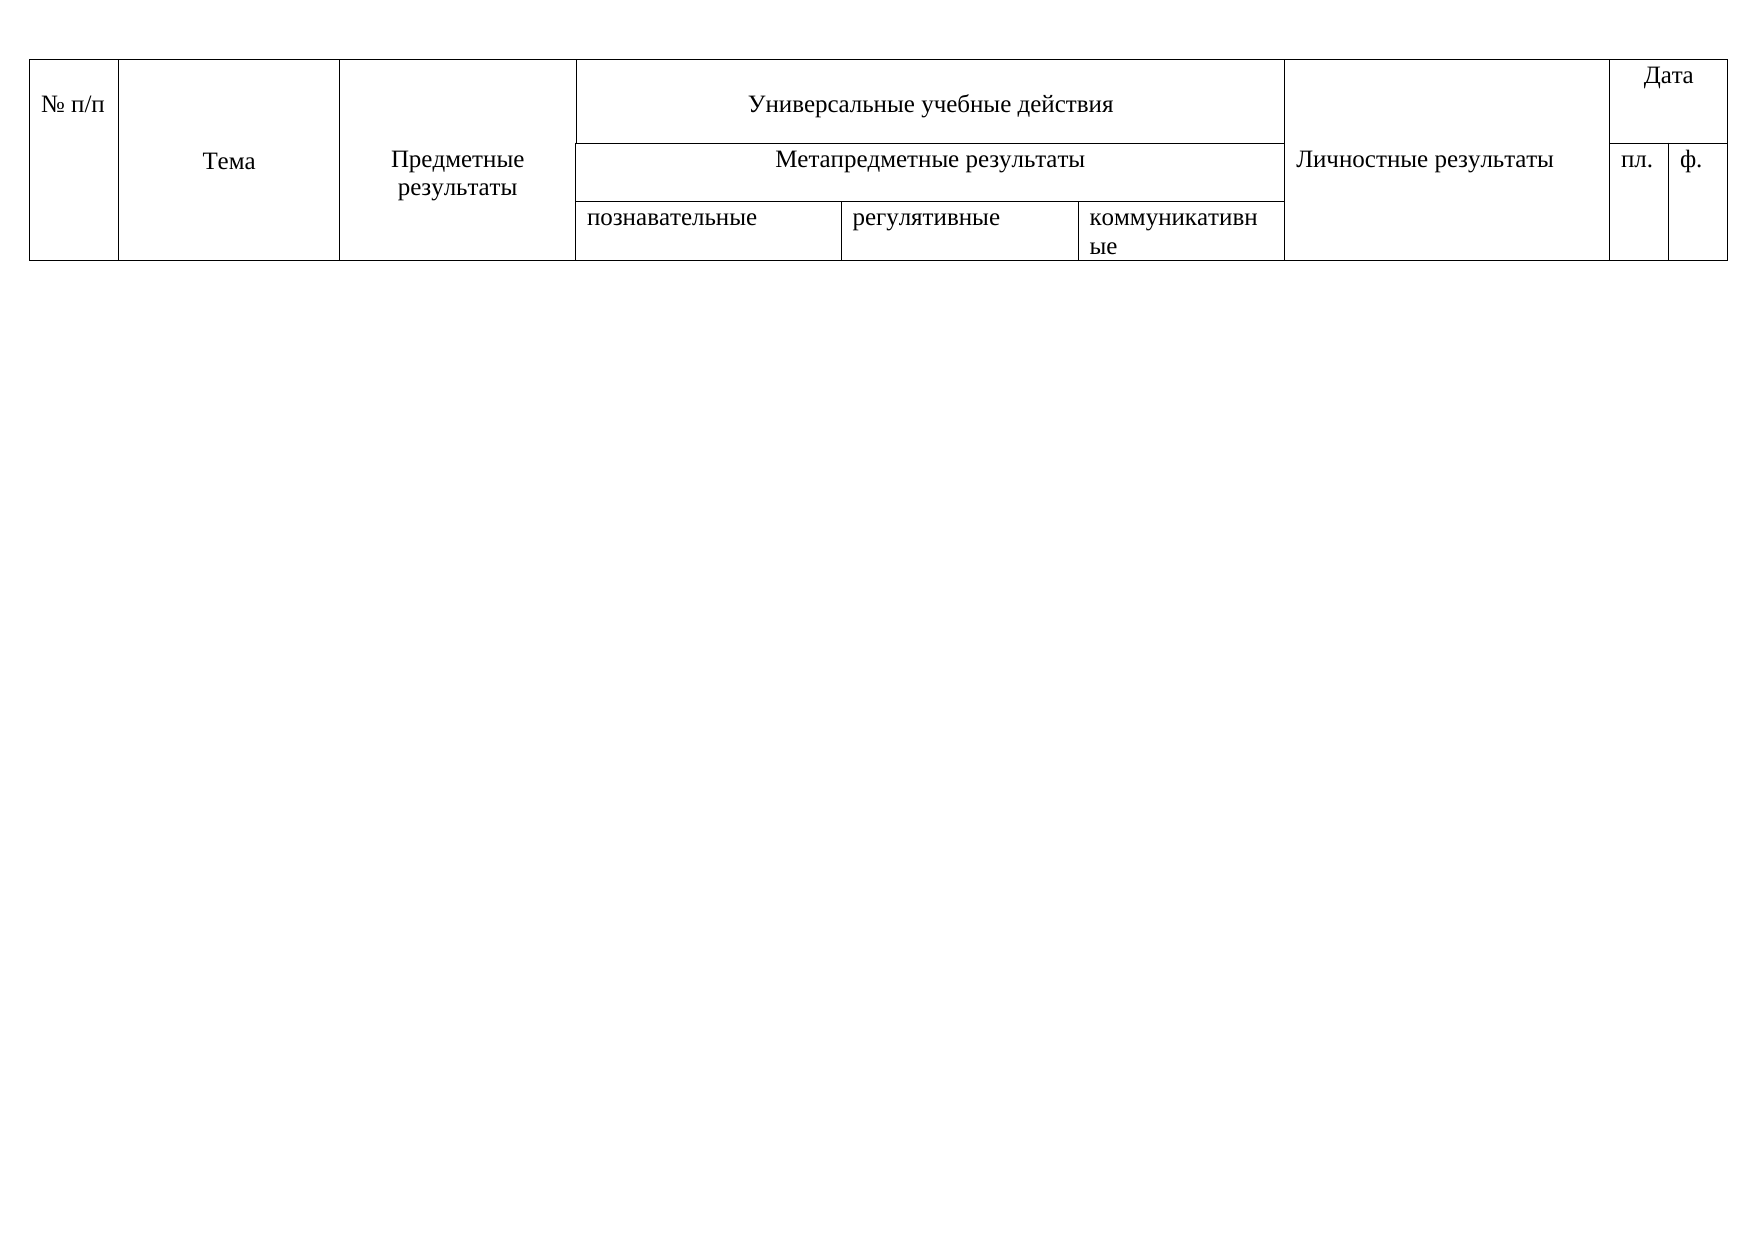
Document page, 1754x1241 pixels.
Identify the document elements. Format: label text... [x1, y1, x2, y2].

table_cell Предметные результаты [340, 143, 575, 260]
table_header [340, 60, 576, 143]
table_header № п/п [30, 60, 118, 260]
table_cell познавательные [576, 202, 841, 260]
table_cell коммуникативные [1079, 202, 1284, 260]
table_cell Личностные результаты [1285, 143, 1609, 260]
table_cell ф. [1669, 144, 1727, 260]
table_header Тема [119, 60, 339, 260]
table_cell регулятивные [842, 202, 1078, 260]
table_header [1285, 60, 1609, 143]
table_cell Метапредметные результаты [576, 144, 1284, 201]
table_header Универсальные учебные действия [577, 60, 1284, 143]
table_header Дата [1610, 60, 1727, 143]
table_cell пл. [1610, 144, 1668, 260]
